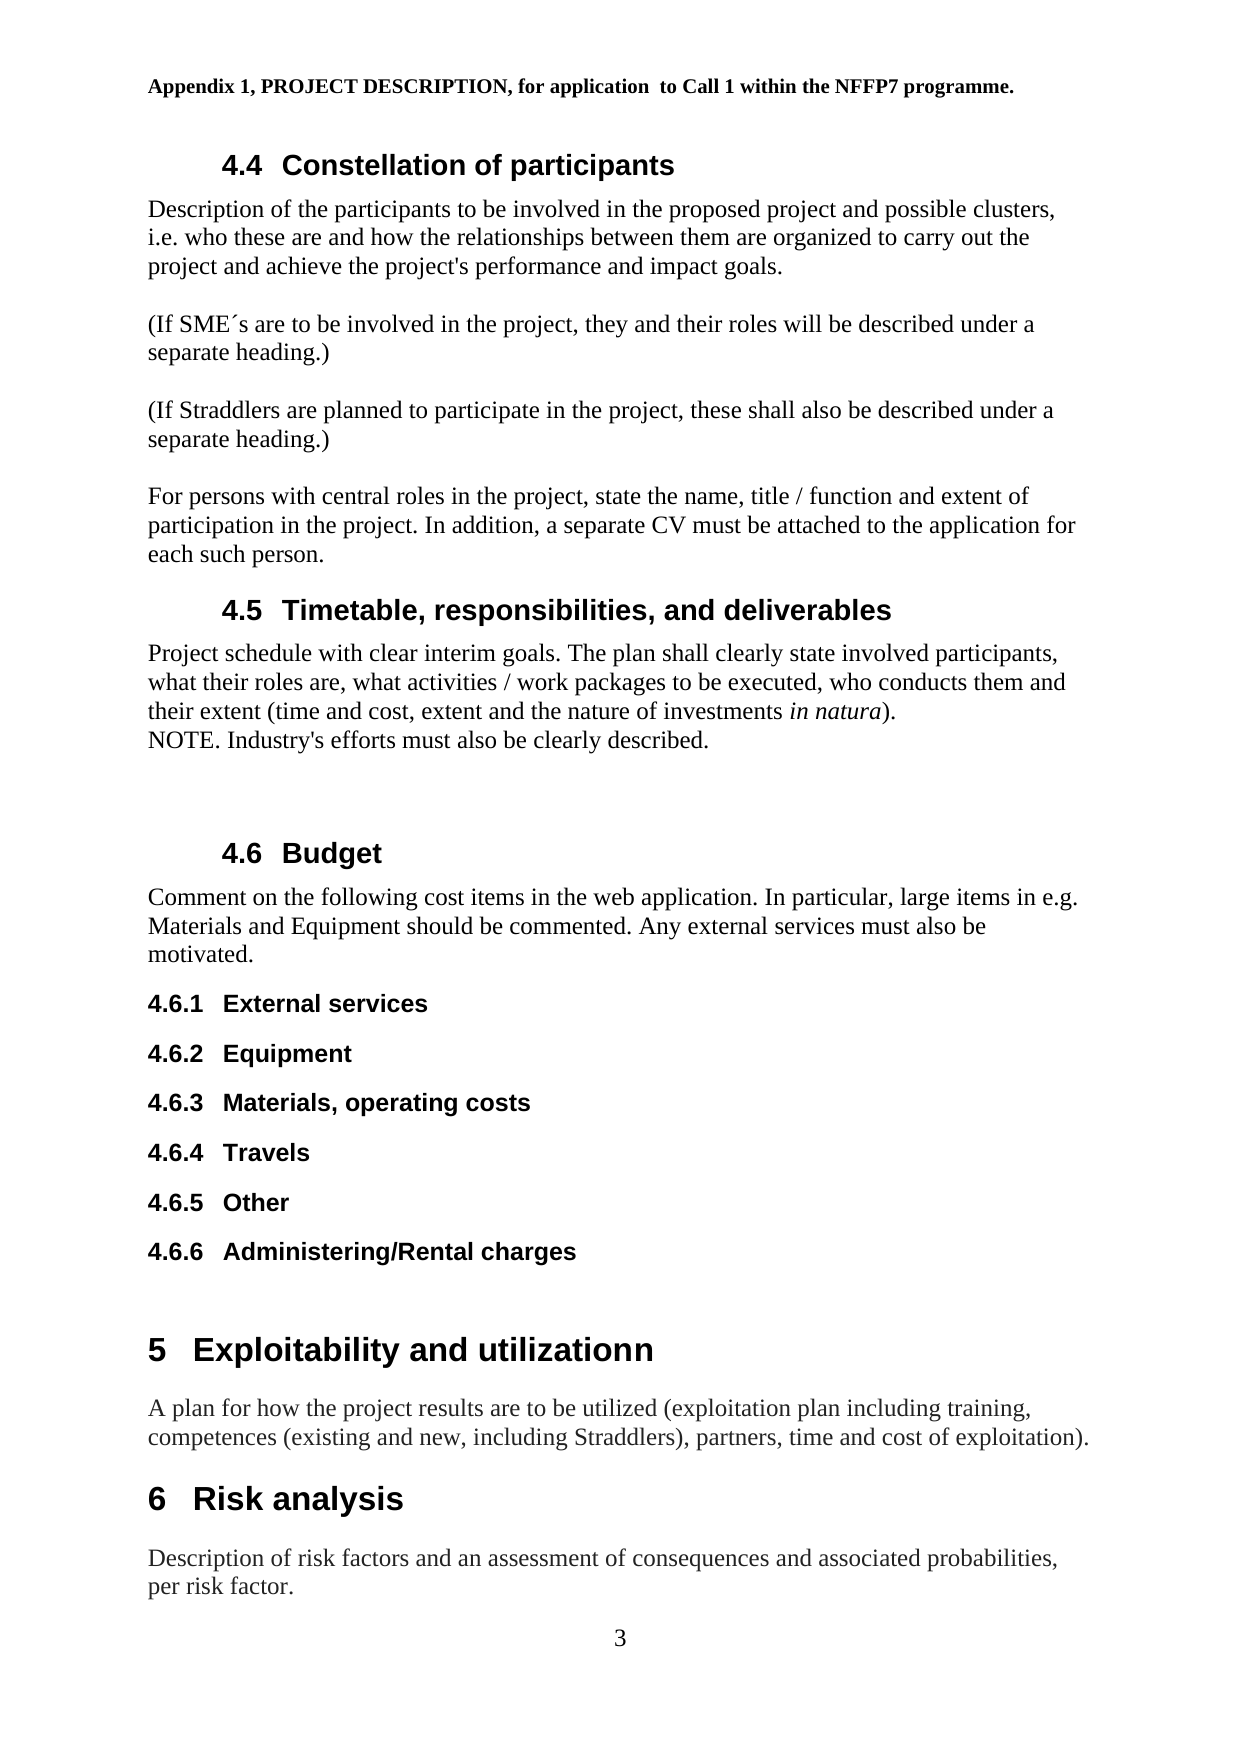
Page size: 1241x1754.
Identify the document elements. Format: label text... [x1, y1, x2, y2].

text (If SME´s are to be involved in the project, they and their roles will be described under a separate heading.) [148, 309, 1092, 366]
subtitle Travels [148, 1138, 1092, 1167]
text Project schedule with clear interim goals. The plan shall clearly state involved participants, what their roles are, what activities / work packages to be executed, who conducts them and their extent (time and cost, extent and the nature of investments in natura). [148, 638, 1092, 725]
subtitle External services [148, 989, 1092, 1018]
subtitle Timetable, responsibilities, and deliverables [222, 592, 1092, 626]
text Comment on the following cost items in the web application. In particular, large items in e.g. Materials and Equipment should be commented. Any external services must also be motivated. [148, 882, 1092, 968]
text NOTE. Industry's efforts must also be clearly described. [148, 725, 1092, 753]
text For persons with central roles in the project, state the name, title / function and extent of participation in the project. In addition, a separate CV must be attached to the application for each such person. [148, 481, 1092, 567]
subtitle Constellation of participants [222, 148, 1092, 181]
text A plan for how the project results are to be utilized (exploitation plan including training, competences (existing and new, including Straddlers), partners, time and cost of exploitation). [148, 1393, 1092, 1451]
subtitle Risk analysis [148, 1479, 1092, 1518]
subtitle Administering/Rental charges [148, 1237, 1092, 1266]
text Description of risk factors and an assessment of consequences and associated probabilities, per risk factor. [148, 1543, 1092, 1600]
subtitle Other [148, 1187, 1092, 1216]
text (If Straddlers are planned to participate in the project, these shall also be described under a separate heading.) [148, 395, 1092, 452]
subtitle Materials, operating costs [148, 1088, 1092, 1117]
subtitle Budget [222, 836, 1092, 869]
text Description of the participants to be involved in the proposed project and possible clusters, i.e. who these are and how the relationships between them are organized to carry out the project and achieve the project's performance and impact goals. [148, 194, 1092, 280]
subtitle Exploitability and utilizationn [148, 1329, 1092, 1368]
subtitle Equipment [148, 1039, 1092, 1067]
